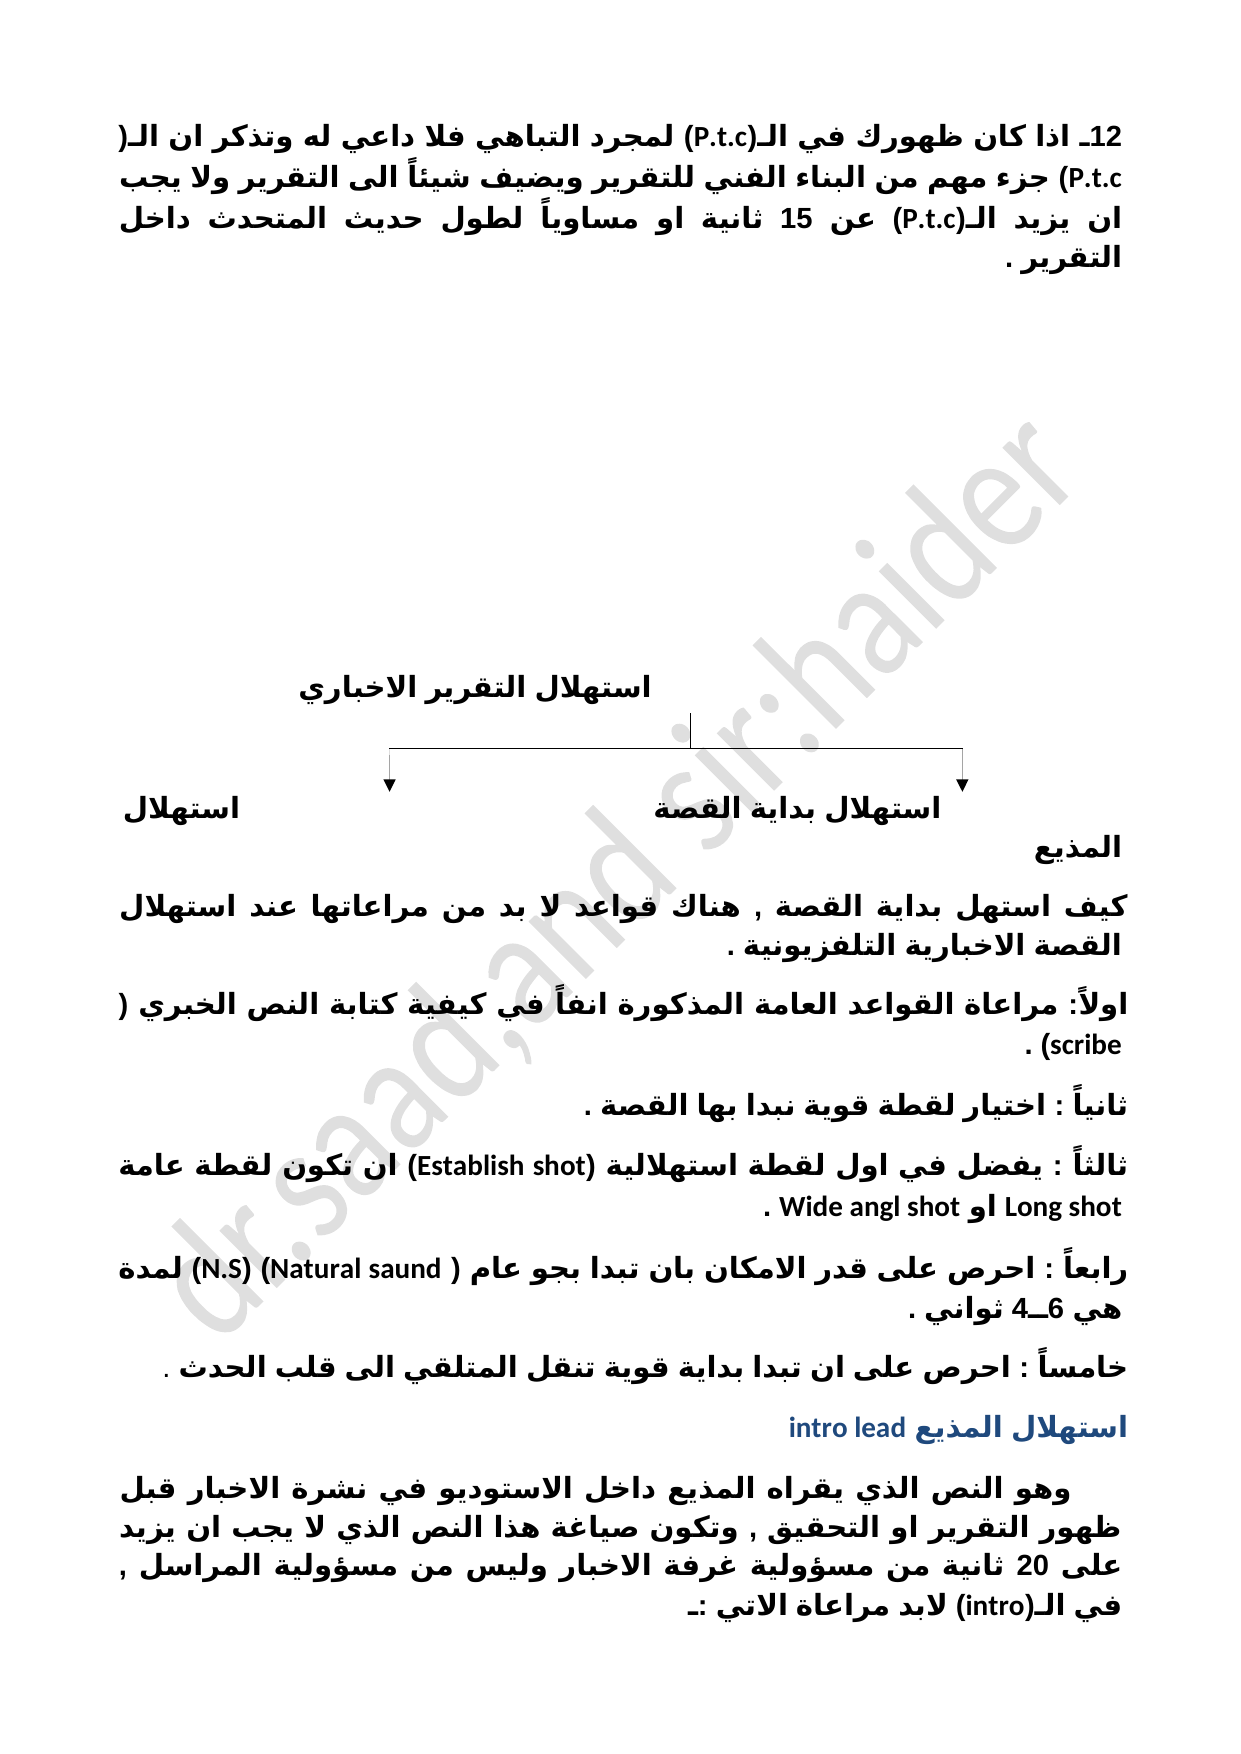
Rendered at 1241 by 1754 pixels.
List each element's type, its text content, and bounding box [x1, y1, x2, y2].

text رابعاً : احرص على قدر الامكان بان تبدا بجو عام ( Natural saund) (N.S) لمدة هي 6ــ4 ثواني . [118, 1250, 1128, 1324]
text اولاً: مراعاة القواعد العامة المذكورة انفاً في كيفية كتابة النص الخبري (scribe) . [118, 987, 1128, 1062]
text استهلال المذيع intro lead [118, 1409, 1128, 1445]
text ثانياً : اختيار لقطة قوية نبدا بها القصة . [118, 1088, 1128, 1121]
text استهلال بداية القصة استهلال المذيع [118, 791, 1122, 863]
text استهلال التقرير الاخباري [118, 670, 1122, 704]
text ثالثاً : يفضل في اول لقطة استهلالية (Establish shot) ان تكون لقطة عامة Long shot او Wide angl shot . [118, 1147, 1128, 1224]
text وهو النص الذي يقراه المذيع داخل الاستوديو في نشرة الاخبار قبل ظهور التقرير او التحقيق , وتكون صياغة هذا النص الذي لا يجب ان يزيد على 20 ثانية من مسؤولية غرفة الاخبار وليس من مسؤولية المراسل , في الـ(intro) لابد مراعاة الاتي :ـ [118, 1471, 1128, 1622]
text 12ـ اذا كان ظهورك في الـ(P.t.c) لمجرد التباهي فلا داعي له وتذكر ان الـ(P.t.c) جزء مهم من البناء الفني للتقرير ويضيف شيئاً الى التقرير ولا يجب ان يزيد الـ(P.t.c) عن 15 ثانية او مساوياً لطول حديث المتحدث داخل التقرير . [118, 118, 1122, 274]
text خامساً : احرص على ان تبدا بداية قوية تنقل المتلقي الى قلب الحدث . [118, 1350, 1128, 1383]
text كيف استهل بداية القصة , هناك قواعد لا بد من مراعاتها عند استهلال القصة الاخبارية التلفزيونية . [118, 889, 1128, 961]
